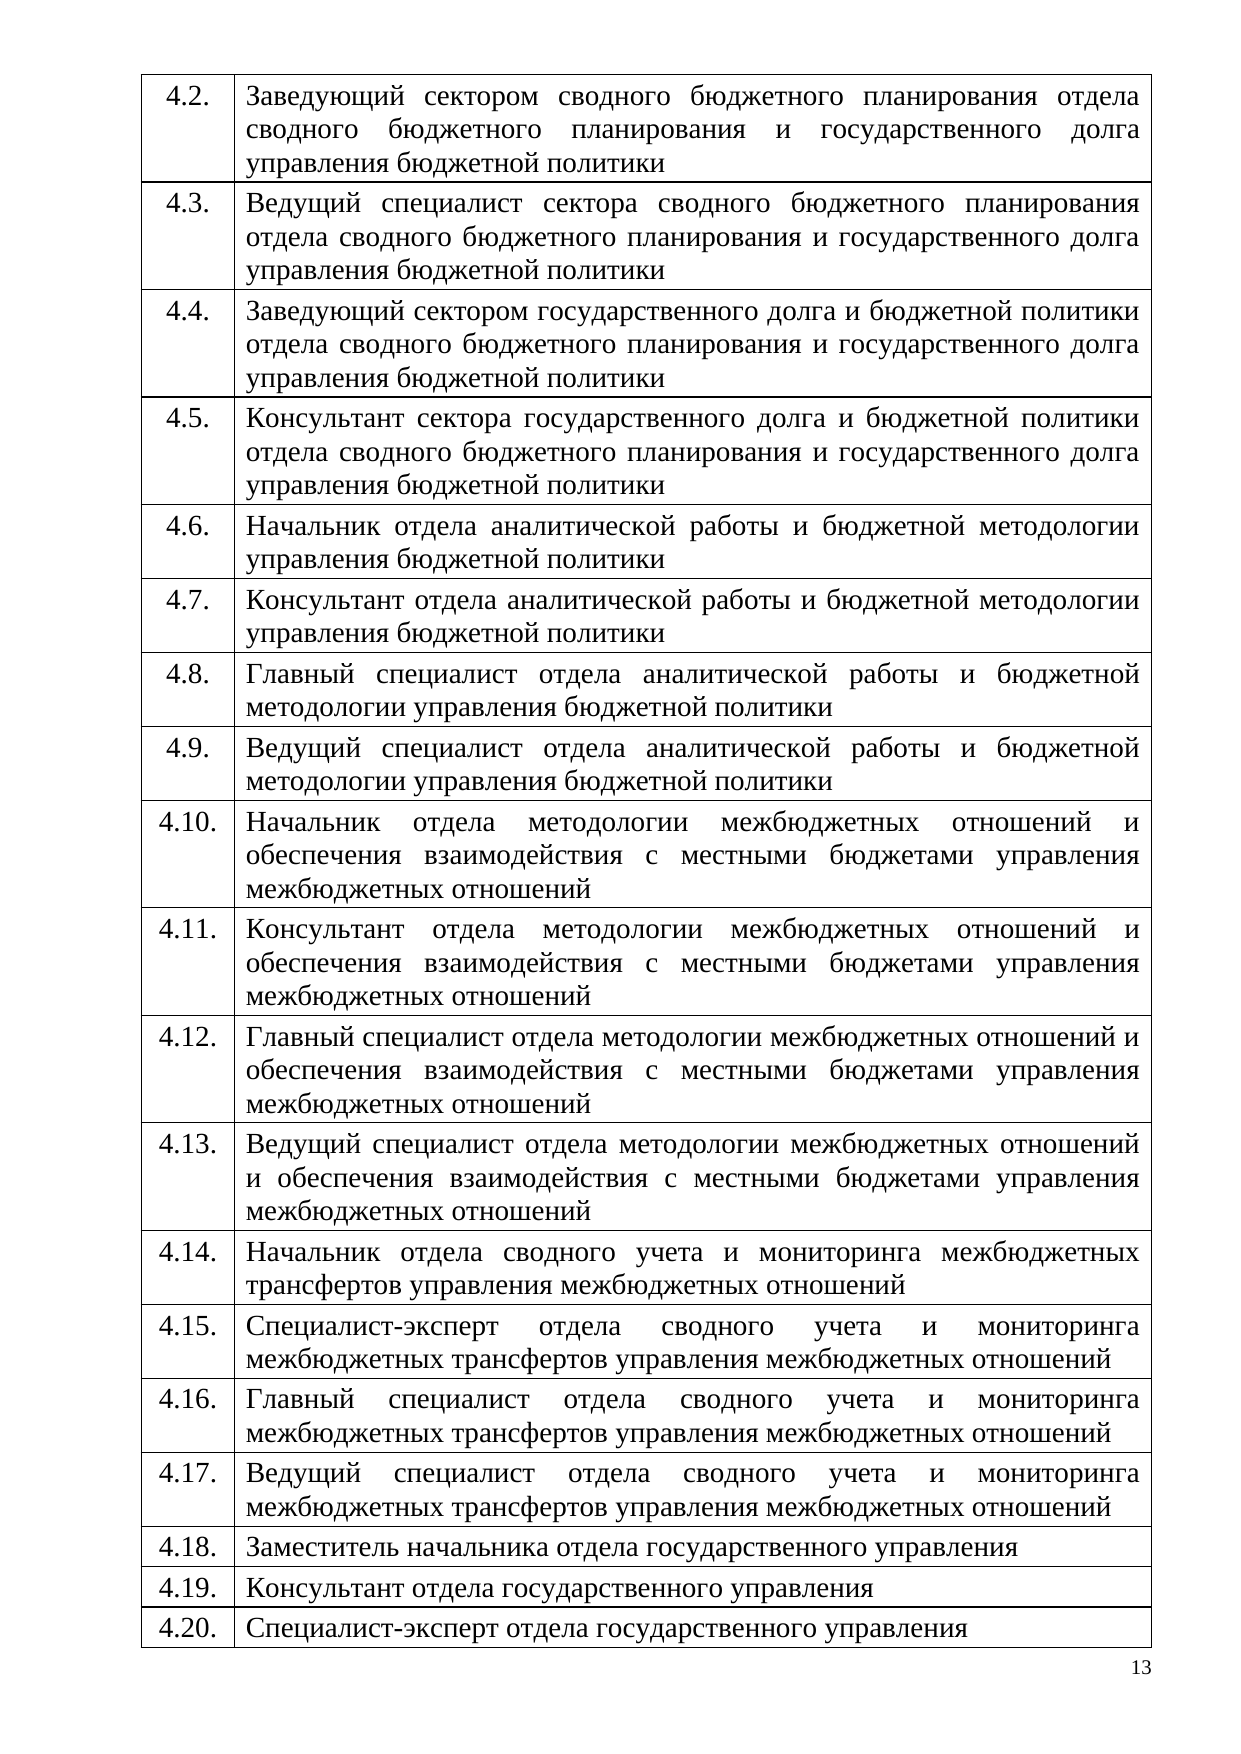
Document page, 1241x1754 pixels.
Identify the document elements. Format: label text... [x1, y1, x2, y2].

table_cell 4.19. [142, 1567, 234, 1606]
table_cell Начальник отдела методологии межбюджетных отношений и обеспечения взаимодействия с местными бюджетами управления межбюджетных отношений [235, 801, 1151, 907]
table_cell 4.9. [142, 727, 234, 800]
table_cell Заведующий сектором сводного бюджетного планирования отдела сводного бюджетного планирования и государственного долга управления бюджетной политики [235, 75, 1151, 181]
table_cell Начальник отдела сводного учета и мониторинга межбюджетных трансфертов управления межбюджетных отношений [235, 1231, 1151, 1304]
table_cell 4.15. [142, 1305, 234, 1378]
table_cell Ведущий специалист отдела методологии межбюджетных отношений и обеспечения взаимодействия с местными бюджетами управления межбюджетных отношений [235, 1123, 1151, 1230]
table_cell 4.5. [142, 398, 234, 504]
table_cell 4.10. [142, 801, 234, 907]
table_cell 4.16. [142, 1379, 234, 1452]
table_cell Главный специалист отдела аналитической работы и бюджетной методологии управления бюджетной политики [235, 653, 1151, 726]
table_cell Консультант отдела аналитической работы и бюджетной методологии управления бюджетной политики [235, 579, 1151, 652]
table_cell Ведущий специалист отдела сводного учета и мониторинга межбюджетных трансфертов управления межбюджетных отношений [235, 1453, 1151, 1526]
table_cell Специалист-эксперт отдела государственного управления [235, 1608, 1151, 1647]
table_cell Заместитель начальника отдела государственного управления [235, 1527, 1151, 1566]
table_cell 4.20. [142, 1608, 234, 1647]
table_cell Ведущий специалист сектора сводного бюджетного планирования отдела сводного бюджетного планирования и государственного долга управления бюджетной политики [235, 183, 1151, 289]
table_cell Главный специалист отдела сводного учета и мониторинга межбюджетных трансфертов управления межбюджетных отношений [235, 1379, 1151, 1452]
table_cell 4.17. [142, 1453, 234, 1526]
table_cell 4.12. [142, 1016, 234, 1122]
table_cell Консультант сектора государственного долга и бюджетной политики отдела сводного бюджетного планирования и государственного долга управления бюджетной политики [235, 398, 1151, 504]
table_cell 4.3. [142, 183, 234, 289]
table_cell Начальник отдела аналитической работы и бюджетной методологии управления бюджетной политики [235, 505, 1151, 578]
table_cell 4.6. [142, 505, 234, 578]
table_cell Главный специалист отдела методологии межбюджетных отношений и обеспечения взаимодействия с местными бюджетами управления межбюджетных отношений [235, 1016, 1151, 1122]
table_cell Консультант отдела государственного управления [235, 1567, 1151, 1606]
table_cell Ведущий специалист отдела аналитической работы и бюджетной методологии управления бюджетной политики [235, 727, 1151, 800]
table_cell 4.13. [142, 1123, 234, 1230]
table_cell 4.7. [142, 579, 234, 652]
table_cell 4.11. [142, 908, 234, 1015]
table_cell 4.18. [142, 1527, 234, 1566]
table_cell Консультант отдела методологии межбюджетных отношений и обеспечения взаимодействия с местными бюджетами управления межбюджетных отношений [235, 908, 1151, 1015]
table_cell 4.14. [142, 1231, 234, 1304]
table_cell Заведующий сектором государственного долга и бюджетной политики отдела сводного бюджетного планирования и государственного долга управления бюджетной политики [235, 290, 1151, 396]
table_cell Специалист-эксперт отдела сводного учета и мониторинга межбюджетных трансфертов управления межбюджетных отношений [235, 1305, 1151, 1378]
table_cell 4.2. [142, 75, 234, 181]
table_cell 4.8. [142, 653, 234, 726]
table_cell 4.4. [142, 290, 234, 396]
